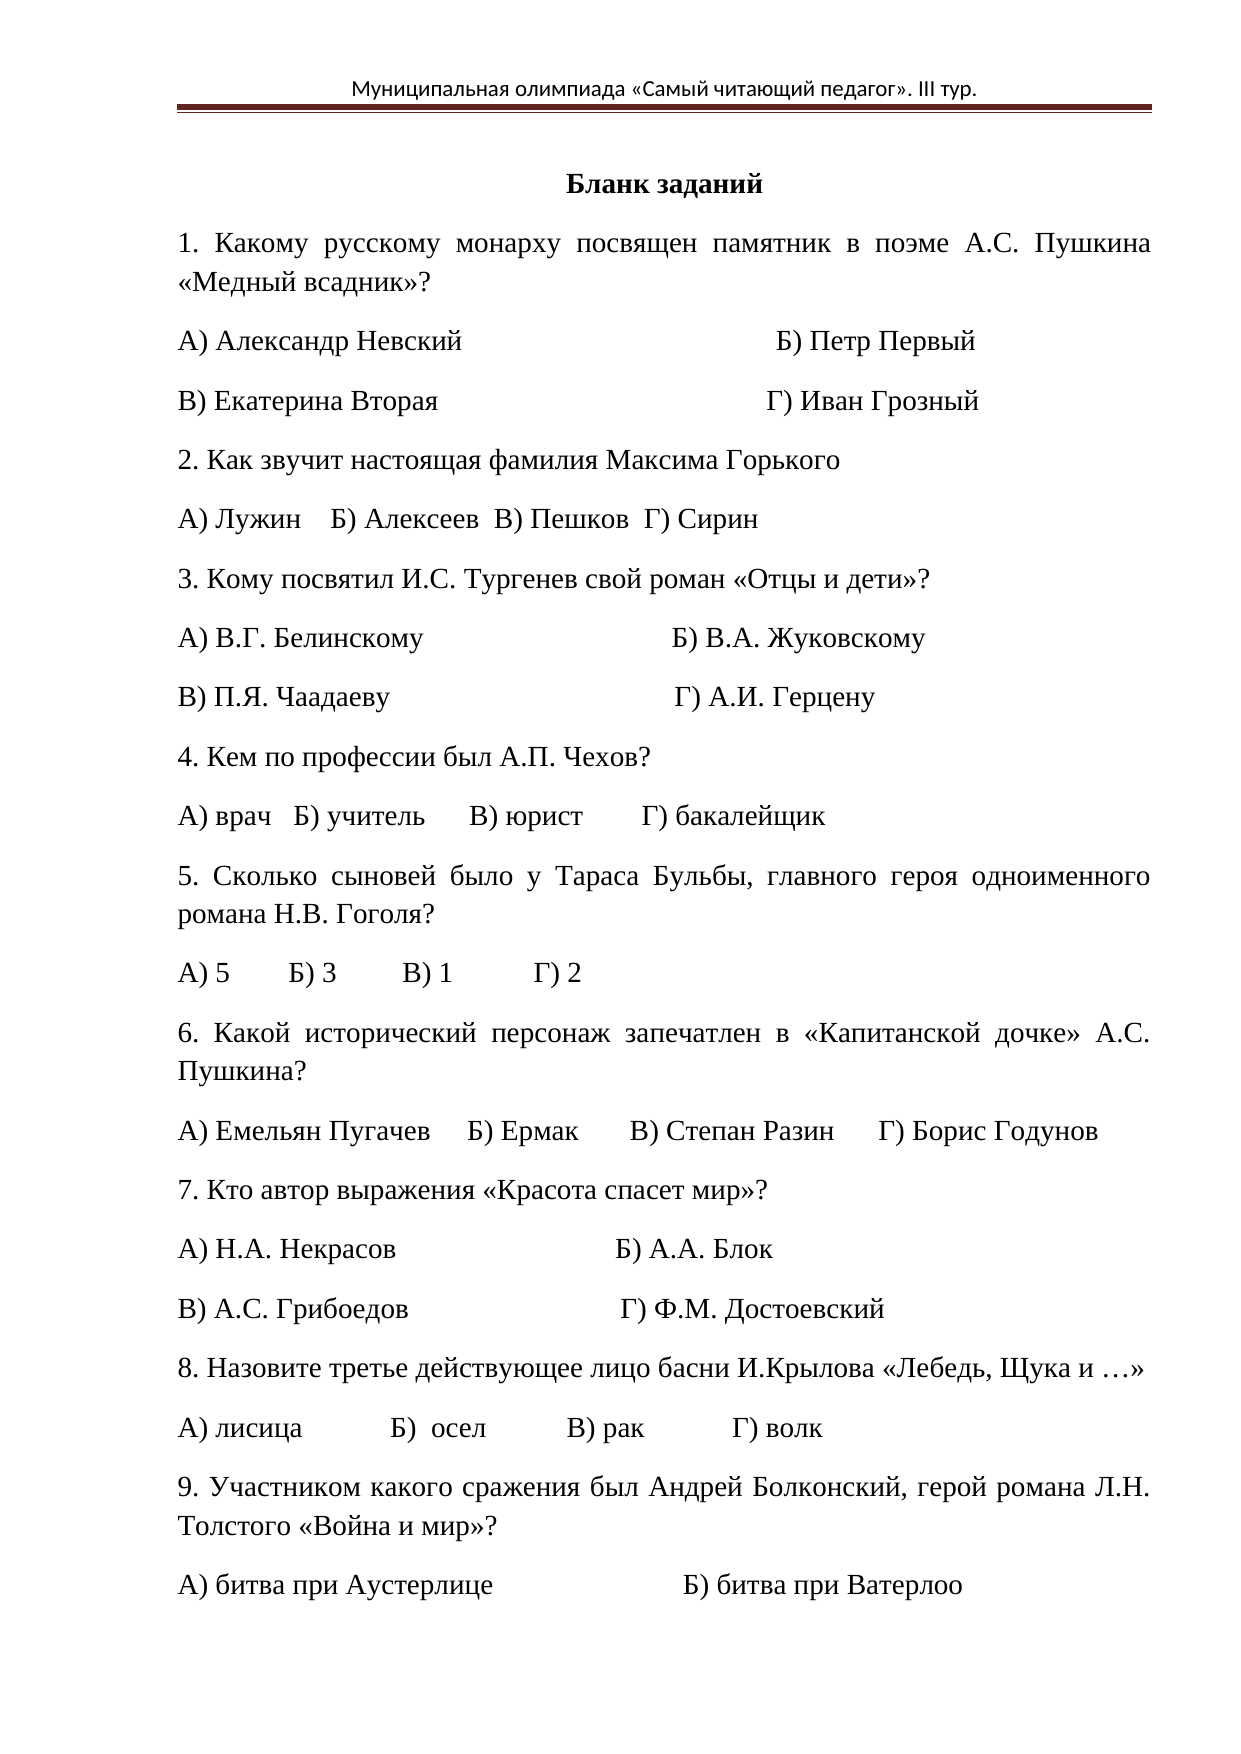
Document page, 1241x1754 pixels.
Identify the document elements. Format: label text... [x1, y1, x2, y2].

text А) В.Г. Белинскому Б) В.А. Жуковскому [177, 620, 1152, 654]
text В) А.С. Грибоедов Г) Ф.М. Достоевский [177, 1291, 1152, 1324]
text 1. Какому русскому монарху посвящен памятник в поэме А.С. Пушкина «Медный всадник»? [177, 225, 1152, 297]
text А) Александр Невский Б) Петр Первый [177, 323, 1152, 357]
text А) 5 Б) 3 В) 1 Г) 2 [177, 956, 1152, 989]
text 8. Назовите третье действующее лицо басни И.Крылова «Лебедь, Щука и …» [177, 1350, 1152, 1384]
text В) Екатерина Вторая Г) Иван Грозный [177, 383, 1152, 416]
text 7. Кто автор выражения «Красота спасет мир»? [177, 1172, 1152, 1206]
text 9. Участником какого сражения был Андрей Болконский, герой романа Л.Н. Толстого «Война и мир»? [177, 1469, 1152, 1541]
text 6. Какой исторический персонаж запечатлен в «Капитанской дочке» А.С. Пушкина? [177, 1015, 1152, 1087]
text 4. Кем по профессии был А.П. Чехов? [177, 739, 1152, 772]
text А) Н.А. Некрасов Б) А.А. Блок [177, 1232, 1152, 1265]
text 3. Кому посвятил И.С. Тургенев свой роман «Отцы и дети»? [177, 561, 1152, 594]
text А) лисица Б) осел В) рак Г) волк [177, 1410, 1152, 1443]
text В) П.Я. Чаадаеву Г) А.И. Герцену [177, 679, 1152, 713]
text Бланк заданий [177, 166, 1152, 199]
text 2. Как звучит настоящая фамилия Максима Горького [177, 442, 1152, 476]
text 5. Сколько сыновей было у Тараса Бульбы, главного героя одноименного романа Н.В. Гоголя? [177, 858, 1152, 930]
text А) Емельян Пугачев Б) Ермак В) Степан Разин Г) Борис Годунов [177, 1113, 1152, 1146]
text А) врач Б) учитель В) юрист Г) бакалейщик [177, 798, 1152, 832]
text А) Лужин Б) Алексеев В) Пешков Г) Сирин [177, 501, 1152, 535]
text А) битва при Аустерлице Б) битва при Ватерлоо [177, 1567, 1152, 1601]
